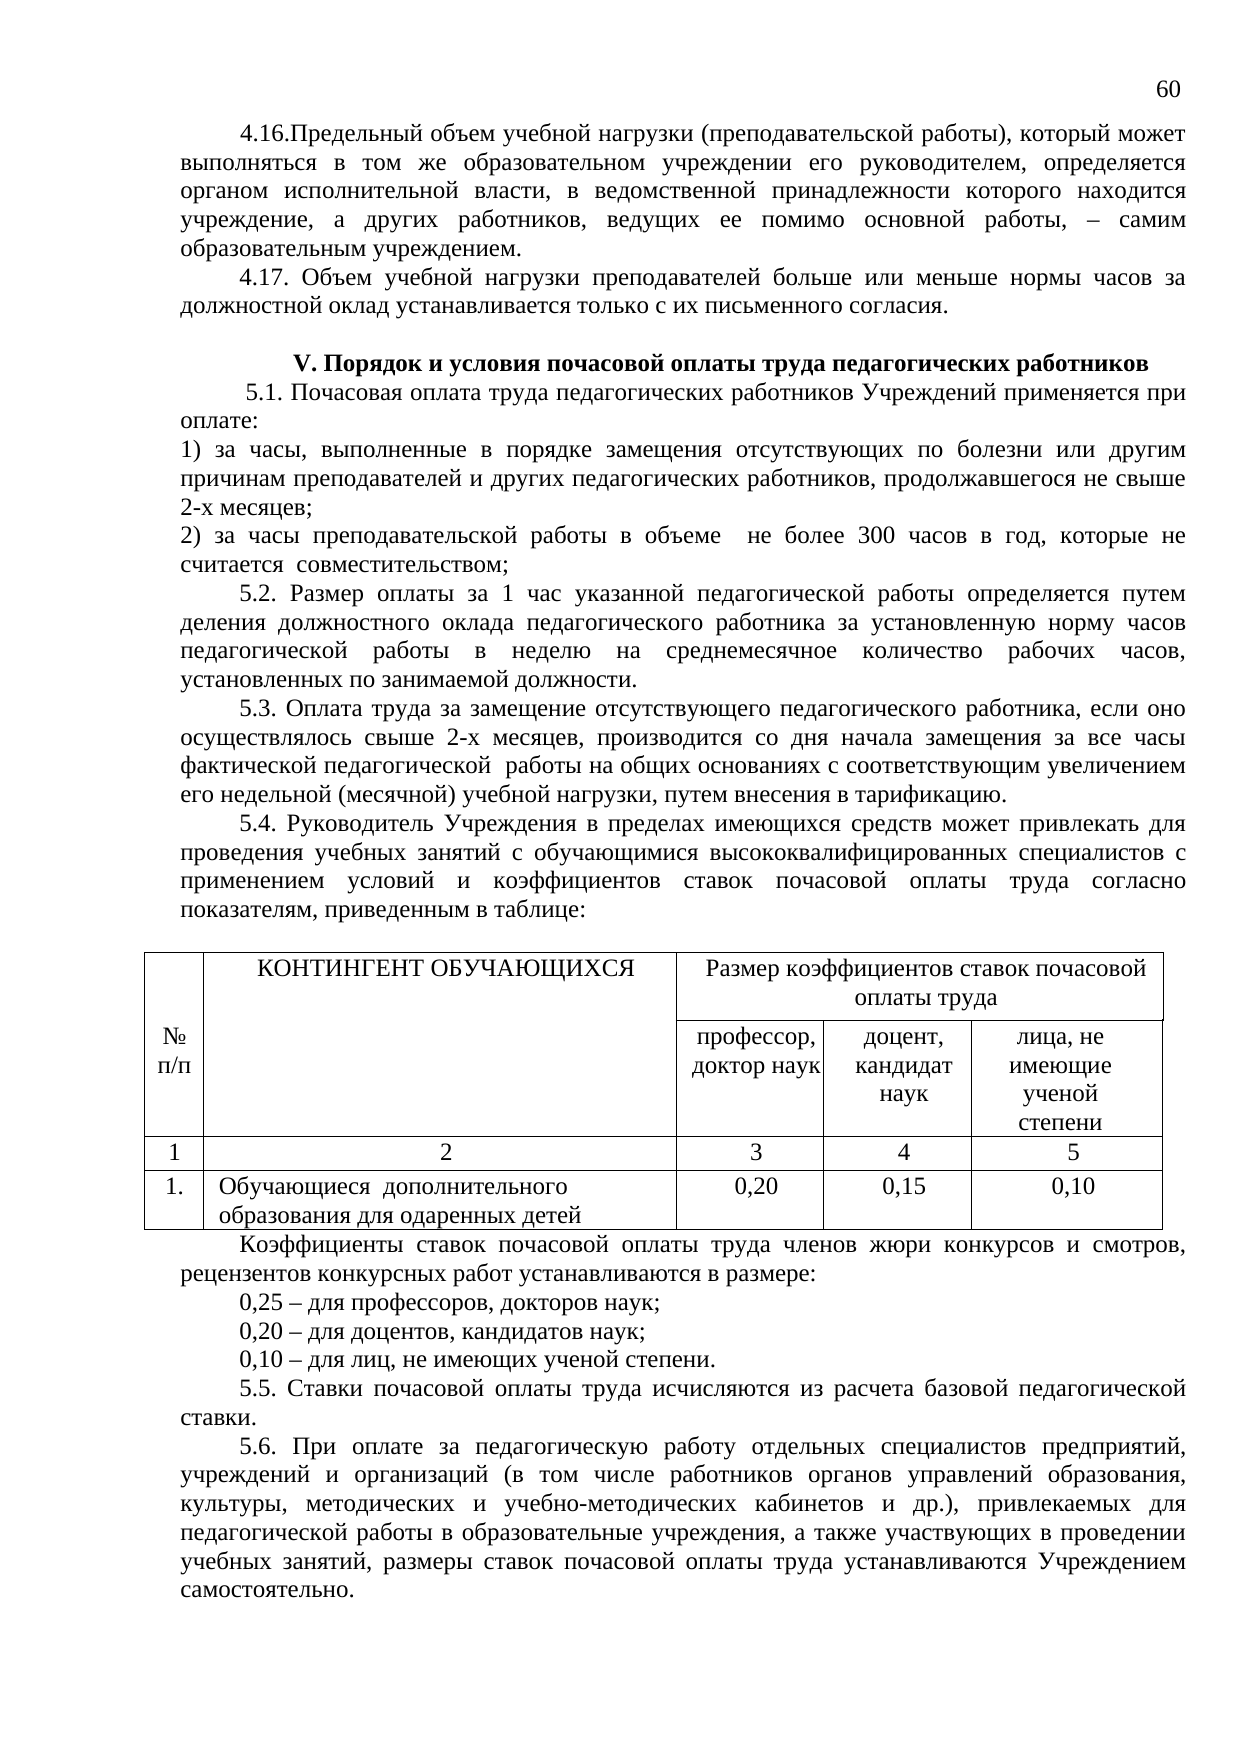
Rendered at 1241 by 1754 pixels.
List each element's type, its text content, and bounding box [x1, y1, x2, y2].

text 0,25 – для профессоров, докторов наук; [180, 1287, 1187, 1316]
text 4.17. Объем учебной нагрузки преподавателей больше или меньше нормы часов за должностной оклад устанавливается только с их письменного согласия. [180, 262, 1187, 319]
text 0,10 – для лиц, не имеющих ученой степени. [180, 1344, 1187, 1373]
text 4.16.Предельный объем учебной нагрузки (преподавательской работы), который может выполняться в том же образовательном учреждении его руководителем, определяется органом исполнительной власти, в ведомственной принадлежности которого находится учреждение, а других работников, ведущих ее помимо основной работы, – самим образовательным учреждением. [180, 118, 1187, 262]
text 5.5. Ставки почасовой оплаты труда исчисляются из расчета базовой педагогической ставки. [180, 1373, 1187, 1431]
table_cell профессор, доктор наук [677, 1021, 823, 1136]
text 5.2. Размер оплаты за 1 час указанной педагогической работы определяется путем деления должностного оклада педагогического работника за установленную норму часов педагогической работы в неделю на среднемесячное количество рабочих часов, установленных по занимаемой должности. [180, 578, 1187, 693]
table_cell 0,15 [824, 1171, 971, 1228]
table_cell 2 [204, 1137, 676, 1170]
table_cell 3 [677, 1137, 823, 1170]
table_header Контингент обучающихся [204, 953, 676, 1136]
table_cell 1. [145, 1171, 203, 1228]
text 5.1. Почасовая оплата труда педагогических работников Учреждений применяется при оплате: [180, 377, 1187, 434]
text 5.6. При оплате за педагогическую работу отдельных специалистов предприятий, учреждений и организаций (в том числе работников органов управлений образования, культуры, методических и учебно-методических кабинетов и др.), привлекаемых для педагогической работы в образовательные учреждения, а также участвующих в проведении учебных занятий, размеры ставок почасовой оплаты труда устанавливаются Учреждением самостоятельно. [180, 1431, 1187, 1603]
table_header Размер коэффициентов ставок почасовой оплаты труда [677, 953, 1163, 1020]
table_cell лица, не имеющие ученой степени [972, 1021, 1162, 1136]
table_cell доцент, кандидат наук [824, 1021, 971, 1136]
text V. Порядок и условия почасовой оплаты труда педагогических работников [180, 348, 1187, 377]
table_cell № п/п [145, 1020, 203, 1136]
text 5.3. Оплата труда за замещение отсутствующего педагогического работника, если оно осуществлялось свыше 2-х месяцев, производится со дня начала замещения за все часы фактической педагогической работы на общих основаниях с соответствующим увеличением его недельной (месячной) учебной нагрузки, путем внесения в тарификацию. [180, 693, 1187, 808]
table_cell 5 [972, 1137, 1162, 1170]
table_header [145, 953, 203, 1020]
text 5.4. Руководитель Учреждения в пределах имеющихся средств может привлекать для проведения учебных занятий с обучающимися высококвалифицированных специалистов с применением условий и коэффициентов ставок почасовой оплаты труда согласно показателям, приведенным в таблице: [180, 808, 1187, 923]
text 2) за часы преподавательской работы в объеме не более 300 часов в год, которые не считается совместительством; [180, 521, 1187, 578]
table_cell 0,20 [677, 1171, 823, 1228]
table_cell Обучающиеся дополнительного образования для одаренных детей [204, 1171, 676, 1228]
text 1) за часы, выполненные в порядке замещения отсутствующих по болезни или другим причинам преподавателей и других педагогических работников, продолжавшегося не свыше 2-х месяцев; [180, 434, 1187, 521]
table_cell 4 [824, 1137, 971, 1170]
text Коэффициенты ставок почасовой оплаты труда членов жюри конкурсов и смотров, рецензентов конкурсных работ устанавливаются в размере: [180, 1229, 1187, 1287]
text 0,20 – для доцентов, кандидатов наук; [180, 1316, 1187, 1344]
table_cell 1 [145, 1137, 203, 1170]
table_cell 0,10 [972, 1171, 1162, 1228]
